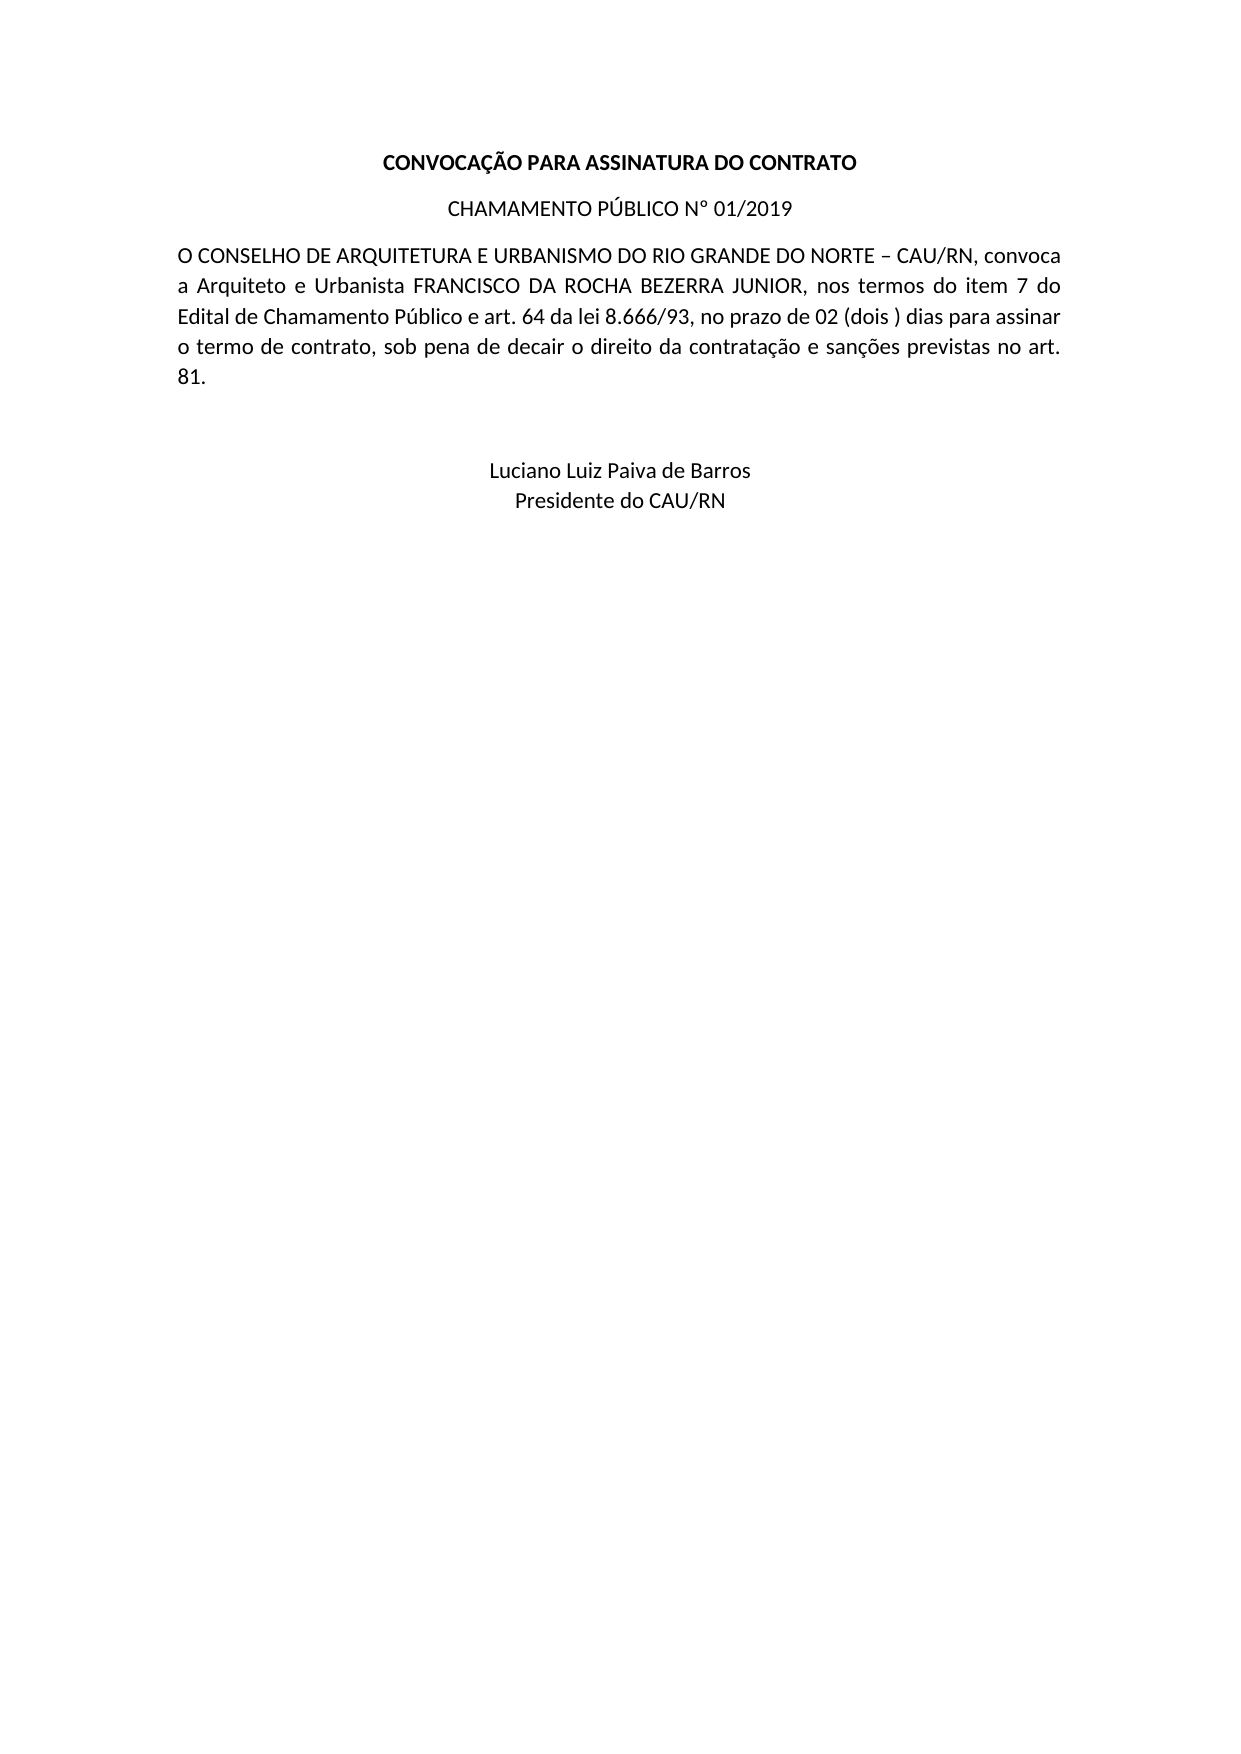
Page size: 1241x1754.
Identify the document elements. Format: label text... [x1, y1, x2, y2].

text O CONSELHO DE ARQUITETURA E URBANISMO DO RIO GRANDE DO NORTE – CAU/RN, convoca a Arquiteto e Urbanista FRANCISCO DA ROCHA BEZERRA JUNIOR, nos termos do item 7 do Edital de Chamamento Público e art. 64 da lei 8.666/93, no prazo de 02 (dois ) dias para assinar o termo de contrato, sob pena de decair o direito da contratação e sanções previstas no art. 81. [177, 241, 1063, 390]
text CONVOCAÇÃO PARA ASSINATURA DO CONTRATO [177, 148, 1063, 176]
text CHAMAMENTO PÚBLICO Nº 01/2019 [177, 194, 1063, 222]
text Presidente do CAU/RN [177, 486, 1063, 514]
text Luciano Luiz Paiva de Barros [177, 456, 1063, 484]
